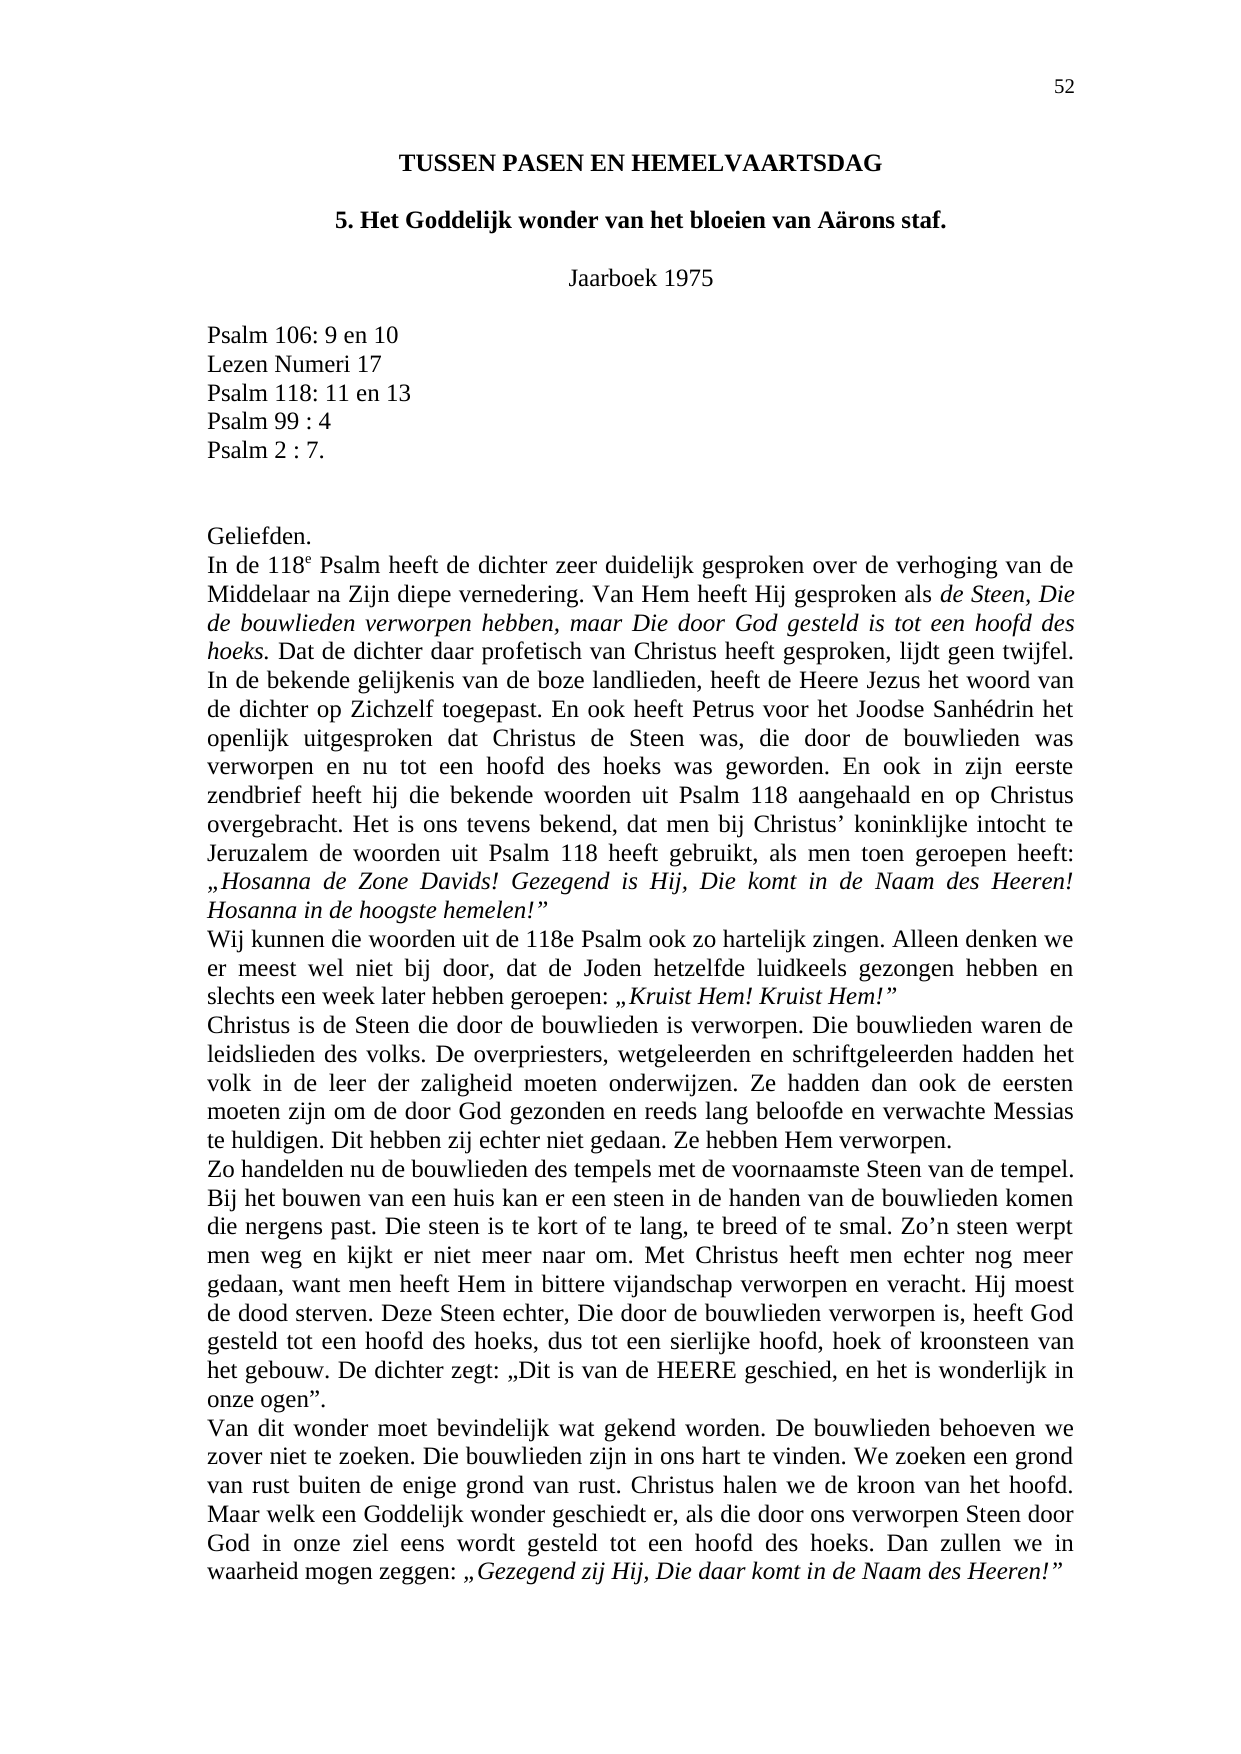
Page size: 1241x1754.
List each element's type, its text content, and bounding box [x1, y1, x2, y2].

text 5. Het Goddelijk wonder van het bloeien van Aärons staf. [207, 205, 1075, 234]
text Geliefden. [207, 521, 1075, 550]
text Psalm 2 : 7. [207, 435, 1075, 464]
text Lezen Numeri 17 [207, 349, 1075, 378]
text TUSSEN PASEN EN HEMELVAARTSDAG [207, 148, 1075, 176]
text Christus is de Steen die door de bouwlieden is verworpen. Die bouwlieden waren de leidslieden des volks. De overpriesters, wetgeleerden en schriftgeleerden hadden het volk in de leer der zaligheid moeten onderwijzen. Ze hadden dan ook de eersten moeten zijn om de door God gezonden en reeds lang beloofde en verwachte Messias te huldigen. Dit hebben zij echter niet gedaan. Ze hebben Hem verworpen. [207, 1010, 1075, 1154]
text Jaarboek 1975 [207, 263, 1075, 291]
text Wij kunnen die woorden uit de 118e Psalm ook zo hartelijk zingen. Alleen denken we er meest wel niet bij door, dat de Joden hetzelfde luidkeels gezongen hebben en slechts een week later hebben geroepen: „Kruist Hem! Kruist Hem!” [207, 924, 1075, 1010]
text Van dit wonder moet bevindelijk wat gekend worden. De bouwlieden behoeven we zover niet te zoeken. Die bouwlieden zijn in ons hart te vinden. We zoeken een grond van rust buiten de enige grond van rust. Christus halen we de kroon van het hoofd. Maar welk een Goddelijk wonder geschiedt er, als die door ons verworpen Steen door God in onze ziel eens wordt gesteld tot een hoofd des hoeks. Dan zullen we in waarheid mogen zeggen: „Gezegend zij Hij, Die daar komt in de Naam des Heeren!” [207, 1413, 1075, 1585]
text In de 118e Psalm heeft de dichter zeer duidelijk gesproken over de verhoging van de Middelaar na Zijn diepe vernedering. Van Hem heeft Hij gesproken als de Steen, Die de bouwlieden verworpen hebben, maar Die door God gesteld is tot een hoofd des hoeks. Dat de dichter daar profetisch van Christus heeft gesproken, lijdt geen twijfel. In de bekende gelijkenis van de boze landlieden, heeft de Heere Jezus het woord van de dichter op Zichzelf toegepast. En ook heeft Petrus voor het Joodse Sanhédrin het openlijk uitgesproken dat Christus de Steen was, die door de bouwlieden was verworpen en nu tot een hoofd des hoeks was geworden. En ook in zijn eerste zendbrief heeft hij die bekende woorden uit Psalm 118 aangehaald en op Christus overgebracht. Het is ons tevens bekend, dat men bij Christus’ koninklijke intocht te Jeruzalem de woorden uit Psalm 118 heeft gebruikt, als men toen geroepen heeft: „Hosanna de Zone Davids! Gezegend is Hij, Die komt in de Naam des Heeren! Hosanna in de hoogste hemelen!” [207, 550, 1075, 924]
text Psalm 106: 9 en 10 [207, 320, 1075, 349]
text Psalm 118: 11 en 13 [207, 378, 1075, 406]
text Psalm 99 : 4 [207, 406, 1075, 435]
text Zo handelden nu de bouwlieden des tempels met de voornaamste Steen van de tempel. Bij het bouwen van een huis kan er een steen in de handen van de bouwlieden komen die nergens past. Die steen is te kort of te lang, te breed of te smal. Zo’n steen werpt men weg en kijkt er niet meer naar om. Met Christus heeft men echter nog meer gedaan, want men heeft Hem in bittere vijandschap verworpen en veracht. Hij moest de dood sterven. Deze Steen echter, Die door de bouwlieden verworpen is, heeft God gesteld tot een hoofd des hoeks, dus tot een sierlijke hoofd, hoek of kroonsteen van het gebouw. De dichter zegt: „Dit is van de HEERE geschied, en het is wonderlijk in onze ogen”. [207, 1154, 1075, 1413]
